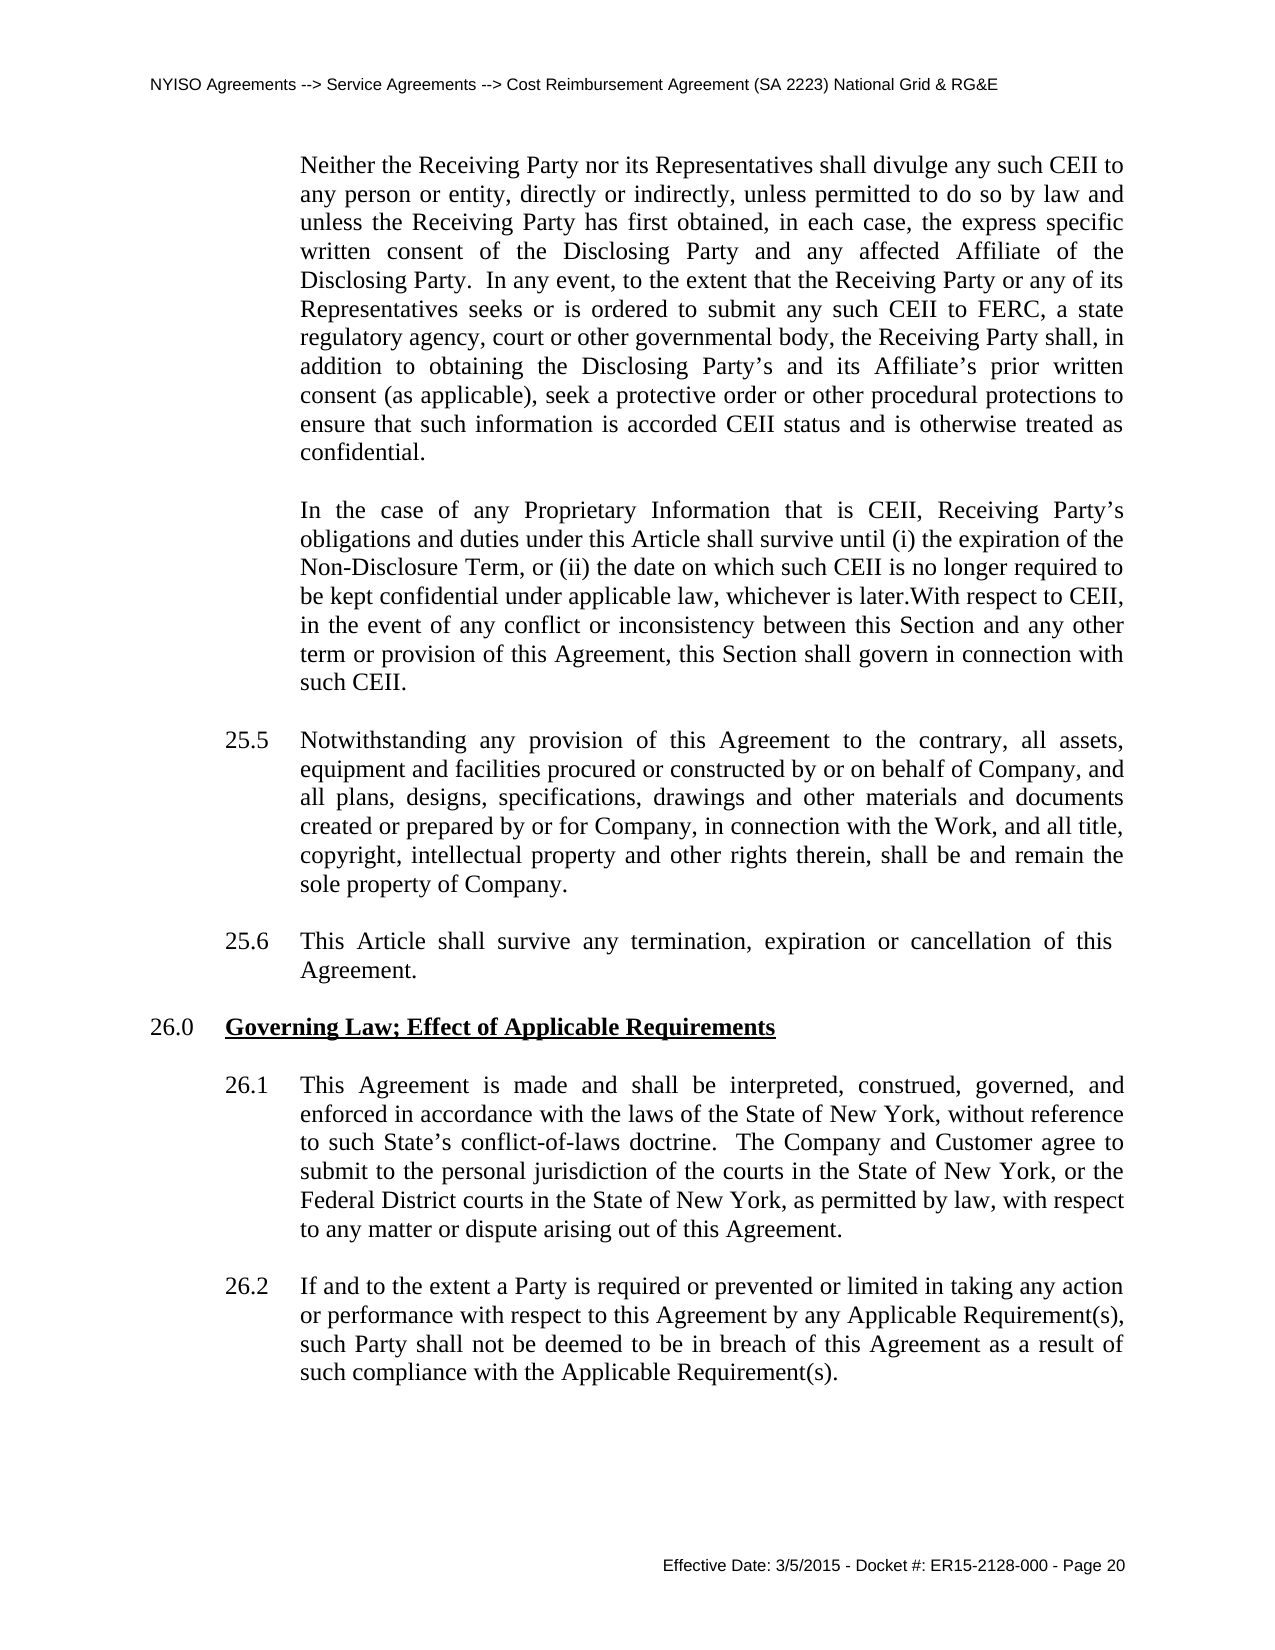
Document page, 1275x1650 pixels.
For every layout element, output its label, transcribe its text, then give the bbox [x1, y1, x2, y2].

text 25.6 This Article shall survive any termination, expiration or cancellation of this Agreement. [225, 926, 1125, 984]
text 26.2 If and to the extent a Party is required or prevented or limited in taking any action or performance with respect to this Agreement by any Applicable Requirement(s), such Party shall not be deemed to be in breach of this Agreement as a result of such compliance with the Applicable Requirement(s). [225, 1271, 1125, 1386]
text Neither the Receiving Party nor its Representatives shall divulge any such CEII to any person or entity, directly or indirectly, unless permitted to do so by law and unless the Receiving Party has first obtained, in each case, the express specific written consent of the Disclosing Party and any affected Affiliate of the Disclosing Party. In any event, to the extent that the Receiving Party or any of its Representatives seeks or is ordered to submit any such CEII to FERC, a state regulatory agency, court or other governmental body, the Receiving Party shall, in addition to obtaining the Disclosing Party’s and its Affiliate’s prior written consent (as applicable), seek a protective order or other procedural protections to ensure that such information is accorded CEII status and is otherwise treated as confidential. [300, 150, 1125, 466]
text 25.5 Notwithstanding any provision of this Agreement to the contrary, all assets, equipment and facilities procured or constructed by or on behalf of Company, and all plans, designs, specifications, drawings and other materials and documents created or prepared by or for Company, in connection with the Work, and all title, copyright, intellectual property and other rights therein, shall be and remain the sole property of Company. [225, 725, 1125, 897]
text In the case of any Proprietary Information that is CEII, Receiving Party’s obligations and duties under this Article shall survive until (i) the expiration of the Non-Disclosure Term, or (ii) the date on which such CEII is no longer required to be kept confidential under applicable law, whichever is later.With respect to CEII, in the event of any conflict or inconsistency between this Section and any other term or provision of this Agreement, this Section shall govern in connection with such CEII. [300, 495, 1125, 696]
list This Agreement is made and shall be interpreted, construed, governed, and enforced in accordance with the laws of the State of New York, without reference to such State’s conflict-of-laws doctrine. The Company and Customer agree to submit to the personal jurisdiction of the courts in the State of , or the Federal District courts in the State of , as permitted by law, with respect to any matter or dispute arising out of this Agreement. [225, 1070, 1125, 1242]
list Governing Law; Effect of Applicable Requirements [150, 1012, 1125, 1041]
